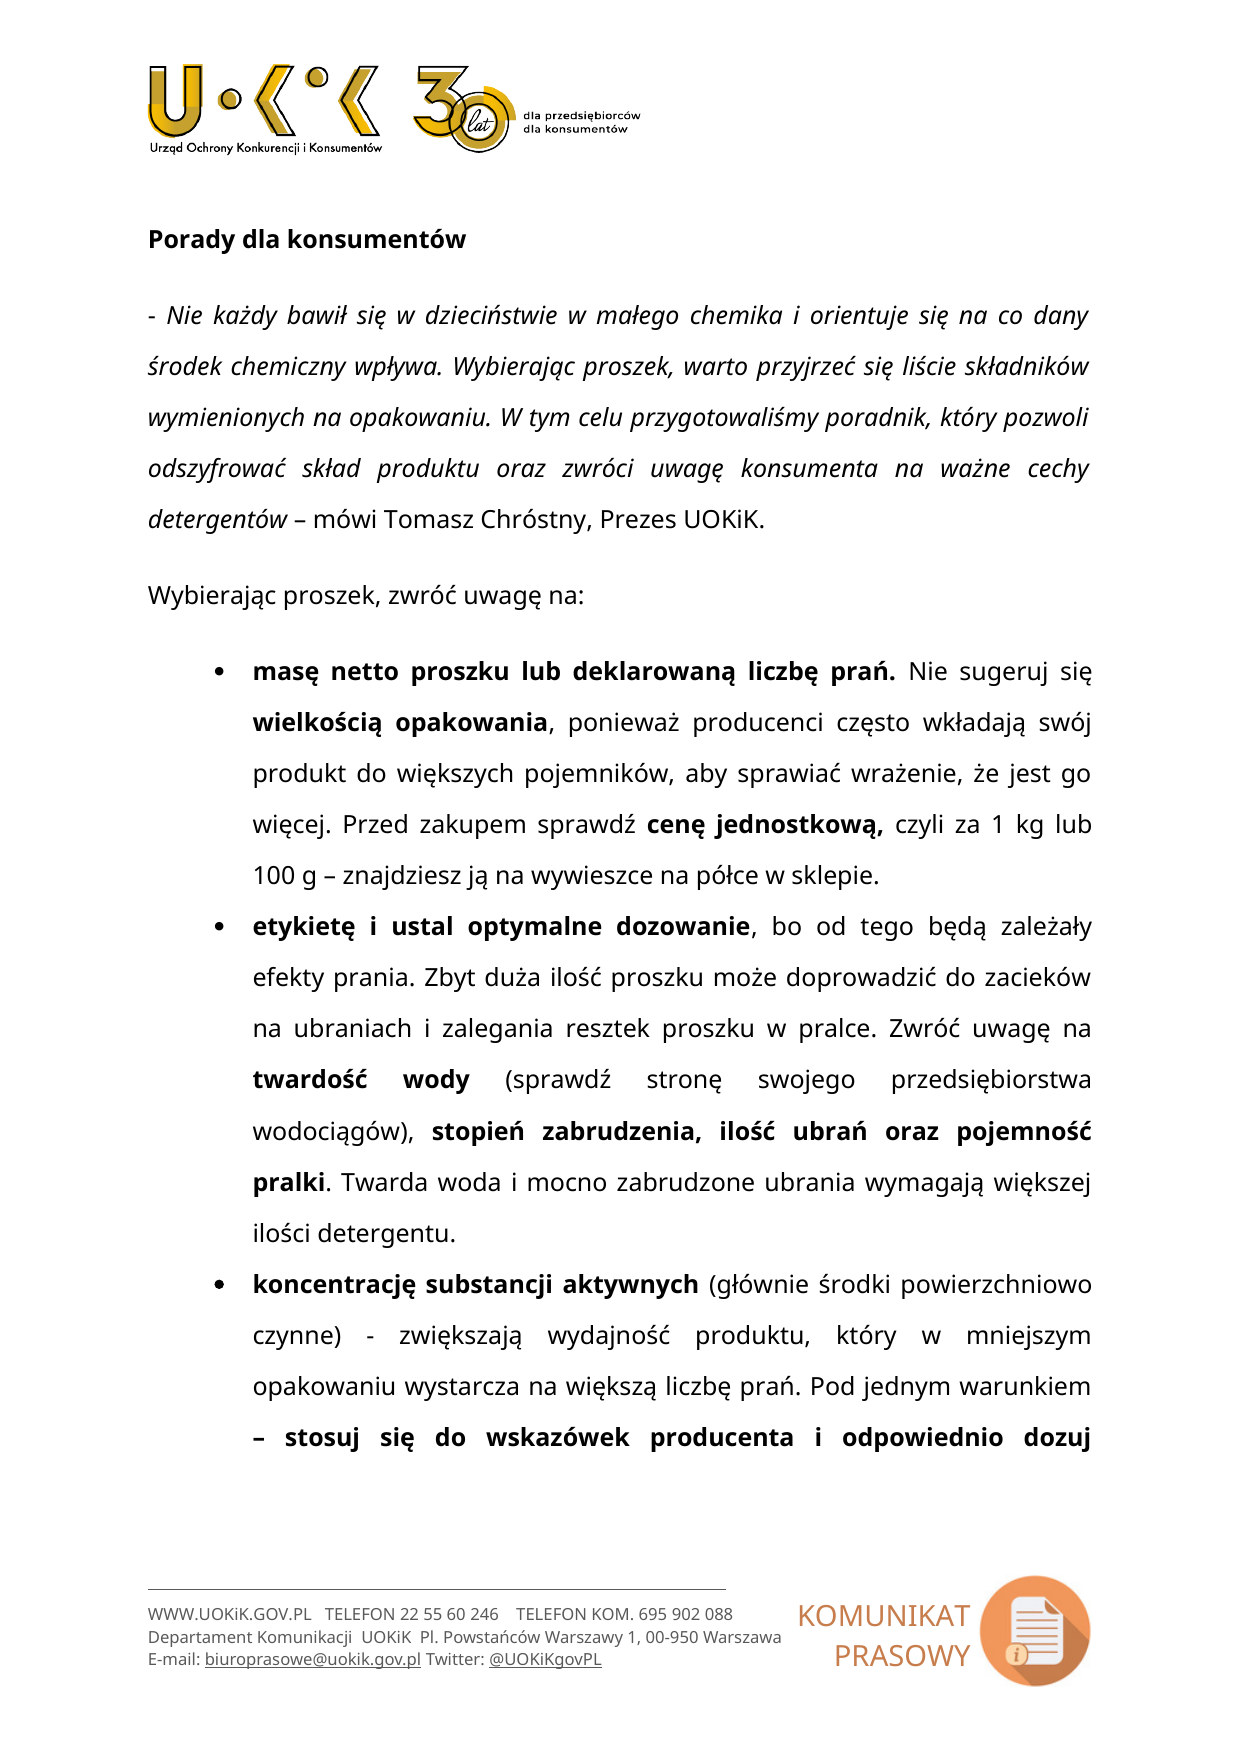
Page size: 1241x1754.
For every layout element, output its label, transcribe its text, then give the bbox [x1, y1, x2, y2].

list masę netto proszku lub deklarowaną liczbę prań. Nie sugeruj się wielkością opakowania, ponieważ producenci często wkładają swój produkt do większych pojemników, aby sprawiać wrażenie, że jest go więcej. Przed zakupem sprawdź cenę jednostkową, czyli za 1 kg lub 100 g – znajdziesz ją na wywieszce na półce w sklepie. [215, 654, 1093, 892]
picture [978, 1574, 1093, 1689]
text Porady dla konsumentów [148, 222, 1093, 256]
picture [146, 35, 742, 180]
text - Nie każdy bawił się w dzieciństwie w małego chemika i orientuje się na co dany środek chemiczny wpływa. Wybierając proszek, warto przyjrzeć się liście składników wymienionych na opakowaniu. W tym celu przygotowaliśmy poradnik, który pozwoli odszyfrować skład produktu oraz zwróci uwagę konsumenta na ważne cechy detergentów – mówi Tomasz Chróstny, Prezes UOKiK. [148, 298, 1093, 536]
text Wybierając proszek, zwróć uwagę na: [148, 578, 1093, 612]
list etykietę i ustal optymalne dozowanie, bo od tego będą zależały efekty prania. Zbyt duża ilość proszku może doprowadzić do zacieków na ubraniach i zalegania resztek proszku w pralce. Zwróć uwagę na twardość wody (sprawdź stronę swojego przedsiębiorstwa wodociągów), stopień zabrudzenia, ilość ubrań oraz pojemność pralki. Twarda woda i mocno zabrudzone ubrania wymagają większej ilości detergentu. [215, 909, 1093, 1249]
